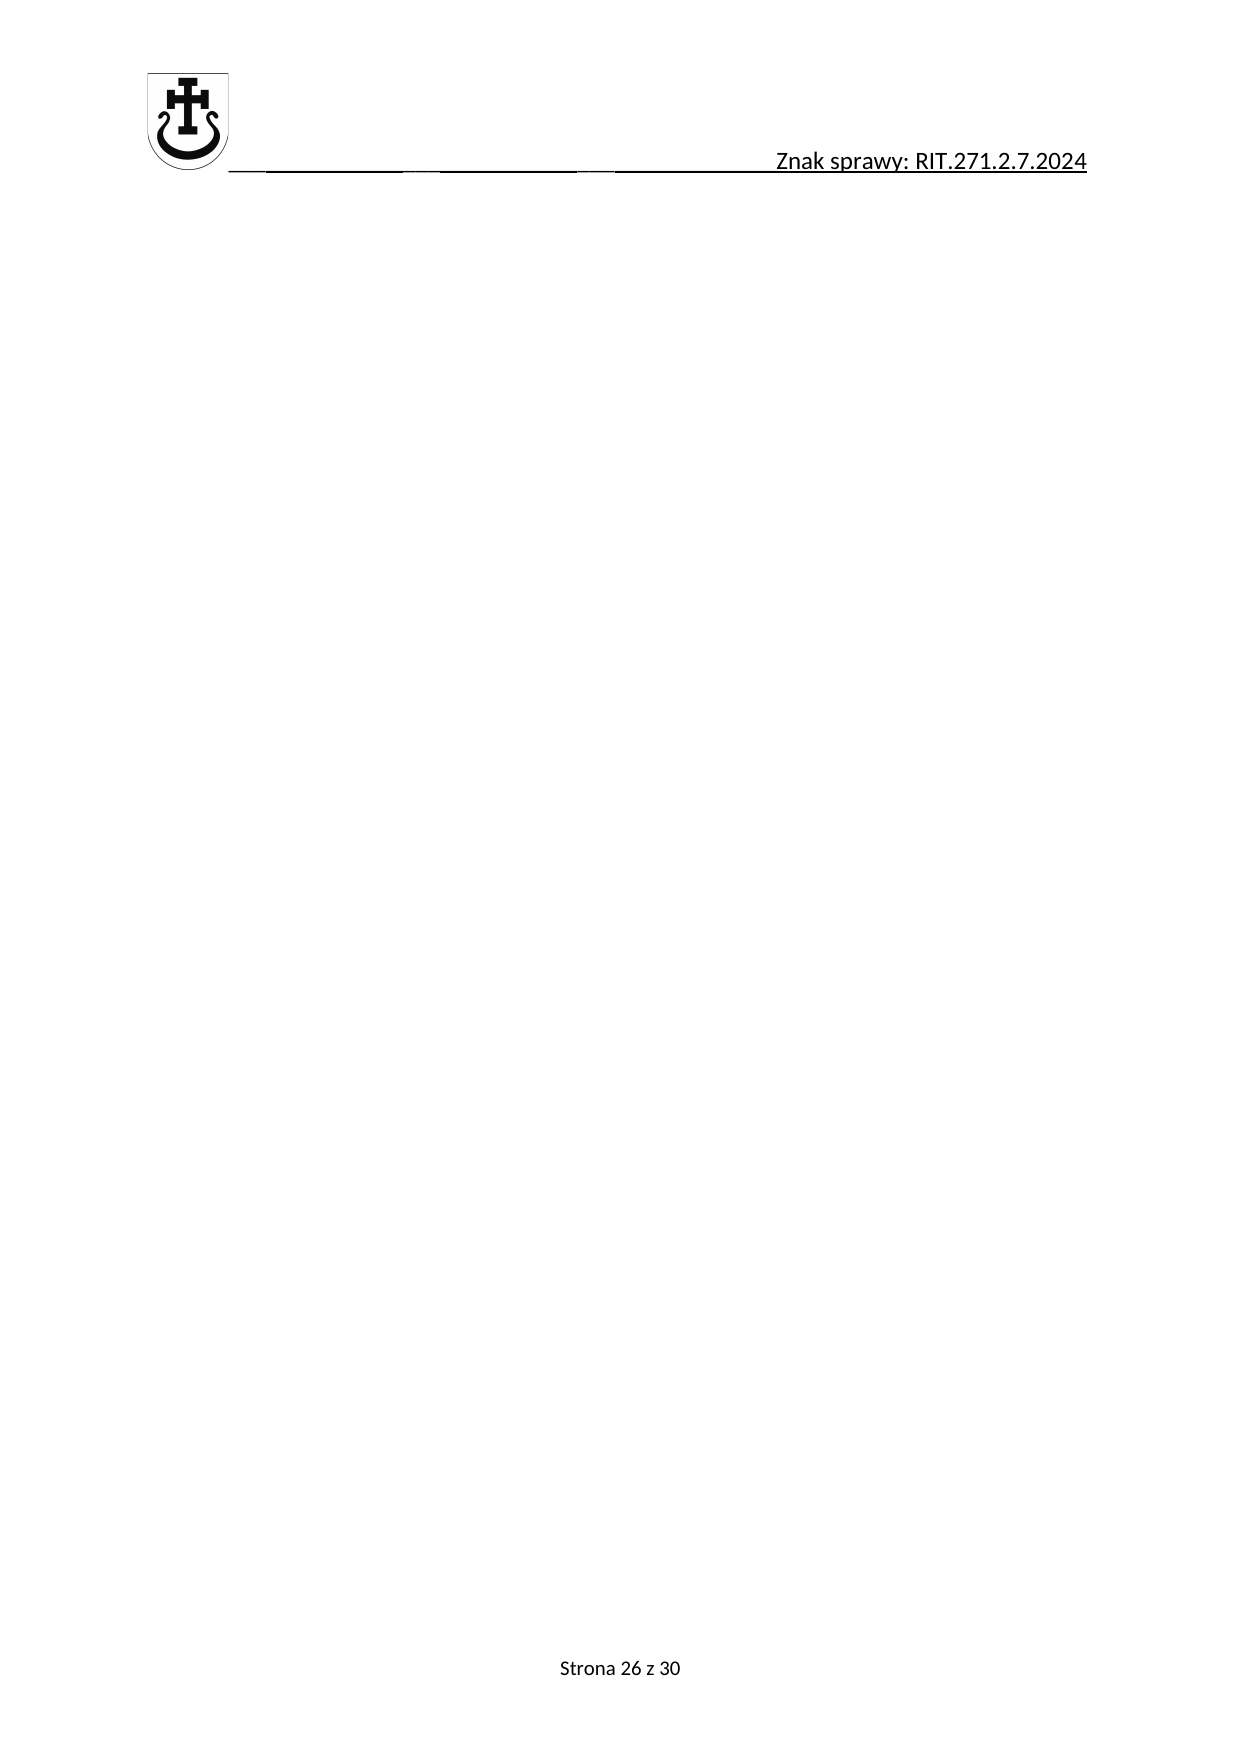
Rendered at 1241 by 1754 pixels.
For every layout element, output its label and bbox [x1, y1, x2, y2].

picture [147, 73, 229, 170]
